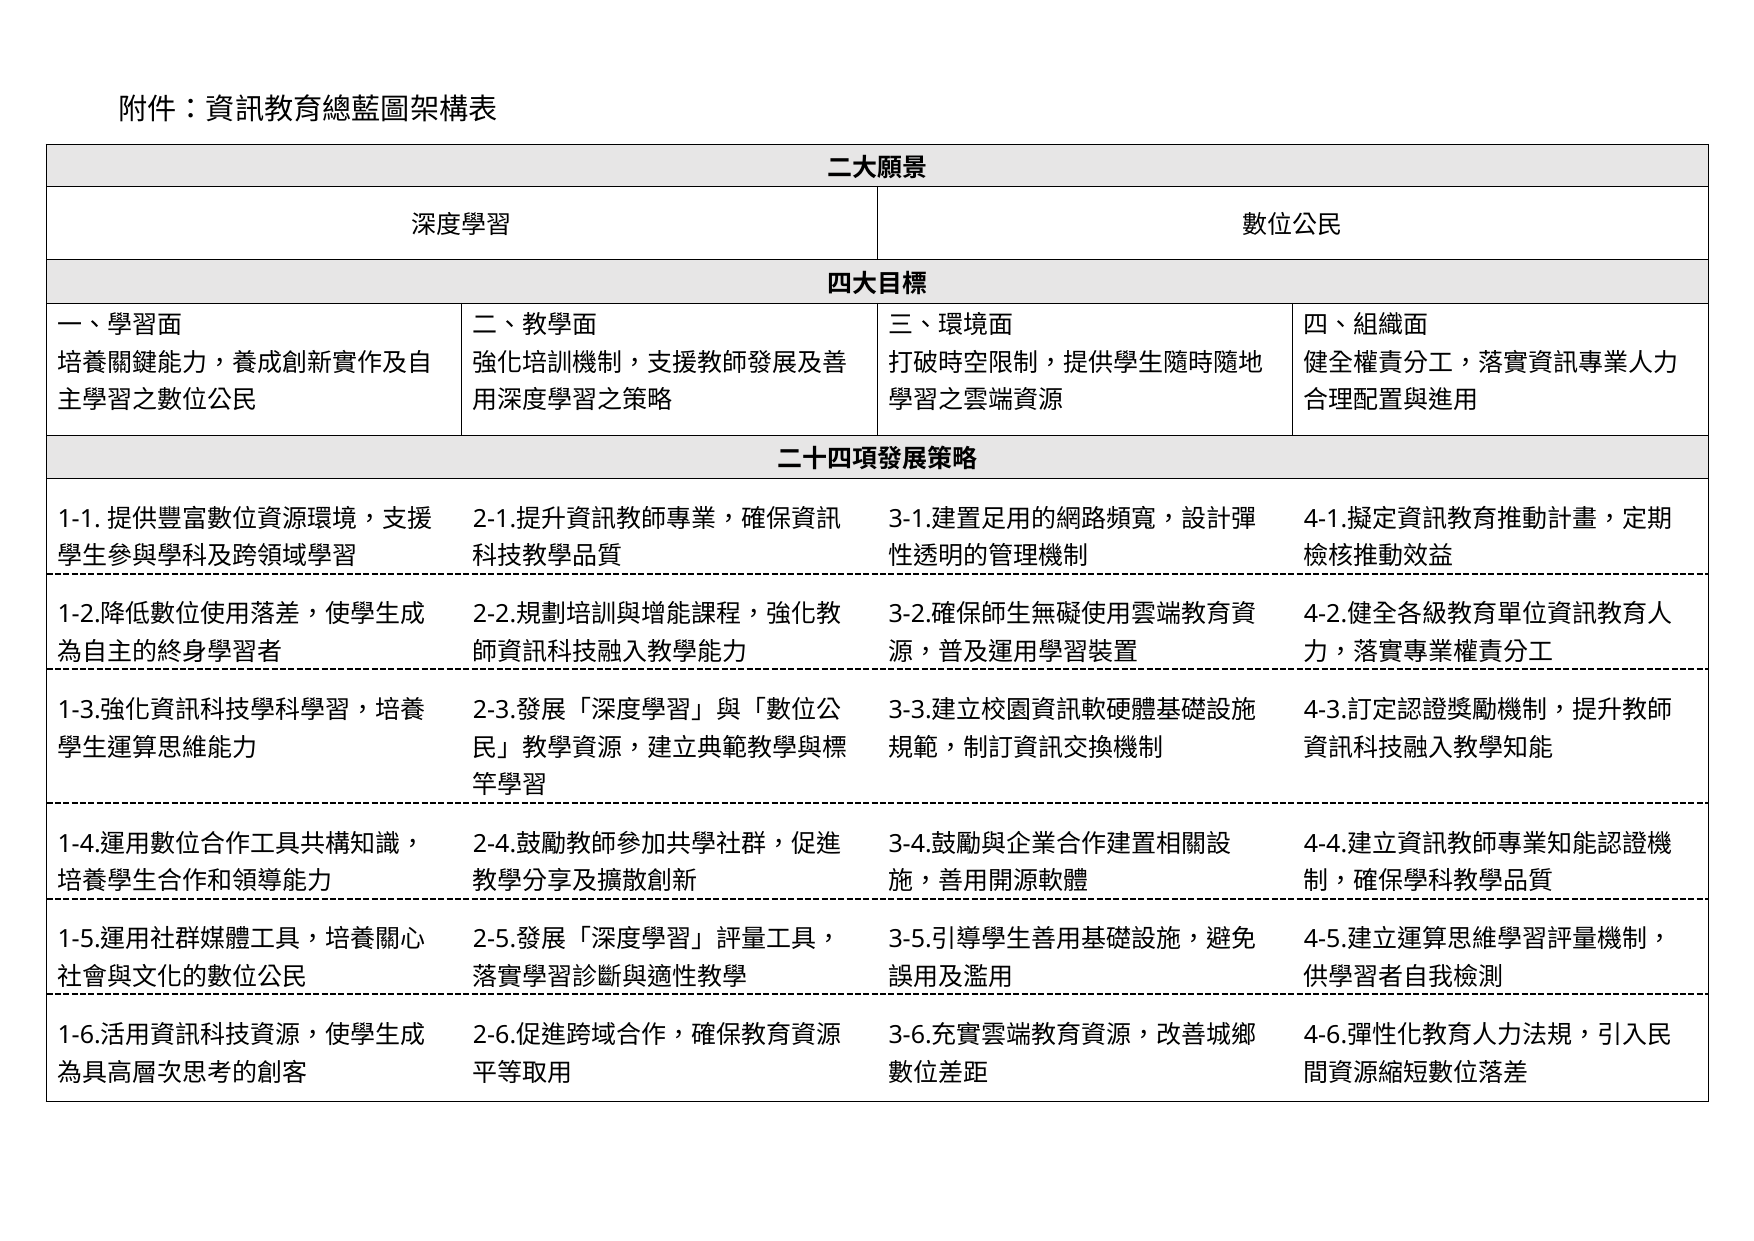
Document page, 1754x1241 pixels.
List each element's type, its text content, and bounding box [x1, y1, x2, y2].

table_cell 二十四項發展策略 [47, 436, 1708, 478]
table_cell 2-5.發展「深度學習」評量工具，落實學習診斷與適性教學 [461, 898, 877, 993]
table_cell 4-3.訂定認證獎勵機制，提升教師資訊科技融入教學知能 [1293, 668, 1708, 802]
table_cell 3-3.建立校園資訊軟硬體基礎設施規範，制訂資訊交換機制 [877, 668, 1292, 802]
table_cell 4-5.建立運算思維學習評量機制，供學習者自我檢測 [1293, 898, 1708, 993]
table_cell 1-5.運用社群媒體工具，培養關心社會與文化的數位公民 [47, 898, 461, 993]
table_cell 4-4.建立資訊教師專業知能認證機制，確保學科教學品質 [1293, 802, 1708, 897]
table_cell 3-2.確保師生無礙使用雲端教育資源，普及運用學習裝置 [877, 573, 1292, 668]
table_cell 1-3.強化資訊科技學科學習，培養學生運算思維能力 [47, 668, 461, 802]
table_header 二大願景 [47, 145, 1708, 186]
table_cell 3-6.充實雲端教育資源，改善城鄉數位差距 [877, 993, 1292, 1101]
text 附件：資訊教育總藍圖架構表 [118, 69, 1636, 144]
table_cell 4-1.擬定資訊教育推動計畫，定期檢核推動效益 [1293, 479, 1708, 572]
table_cell 四、組織面 健全權責分工，落實資訊專業人力合理配置與進用 [1293, 304, 1708, 434]
table_cell 2-1.提升資訊教師專業，確保資訊科技教學品質 [461, 479, 877, 572]
table_cell 2-4.鼓勵教師參加共學社群，促進教學分享及擴散創新 [461, 802, 877, 897]
table_cell 4-6.彈性化教育人力法規，引入民間資源縮短數位落差 [1293, 993, 1708, 1101]
table_cell 4-2.健全各級教育單位資訊教育人力，落實專業權責分工 [1293, 573, 1708, 668]
table_cell 1-1. 提供豐富數位資源環境，支援學生參與學科及跨領域學習 [47, 479, 461, 572]
table_cell 三、環境面 打破時空限制，提供學生隨時隨地學習之雲端資源 [878, 304, 1292, 434]
table_cell 深度學習 [47, 187, 877, 259]
table_cell 1-4.運用數位合作工具共構知識，培養學生合作和領導能力 [47, 802, 461, 897]
table_cell 二、教學面 強化培訓機制，支援教師發展及善用深度學習之策略 [462, 304, 877, 434]
table_cell 四大目標 [47, 260, 1708, 303]
table_cell 2-3.發展「深度學習」與「數位公民」教學資源，建立典範教學與標竿學習 [461, 668, 877, 802]
table_cell 3-4.鼓勵與企業合作建置相關設施，善用開源軟體 [877, 802, 1292, 897]
table_cell 3-5.引導學生善用基礎設施，避免誤用及濫用 [877, 898, 1292, 993]
table_cell 2-2.規劃培訓與增能課程，強化教師資訊科技融入教學能力 [461, 573, 877, 668]
table_cell 1-2.降低數位使用落差，使學生成為自主的終身學習者 [47, 573, 461, 668]
table_cell 1-6.活用資訊科技資源，使學生成為具高層次思考的創客 [47, 993, 461, 1101]
table_cell 數位公民 [878, 187, 1708, 259]
table_cell 一、學習面 培養關鍵能力，養成創新實作及自主學習之數位公民 [47, 304, 461, 434]
table_cell 2-6.促進跨域合作，確保教育資源平等取用 [461, 993, 877, 1101]
table_cell 3-1.建置足用的網路頻寬，設計彈性透明的管理機制 [877, 479, 1292, 572]
